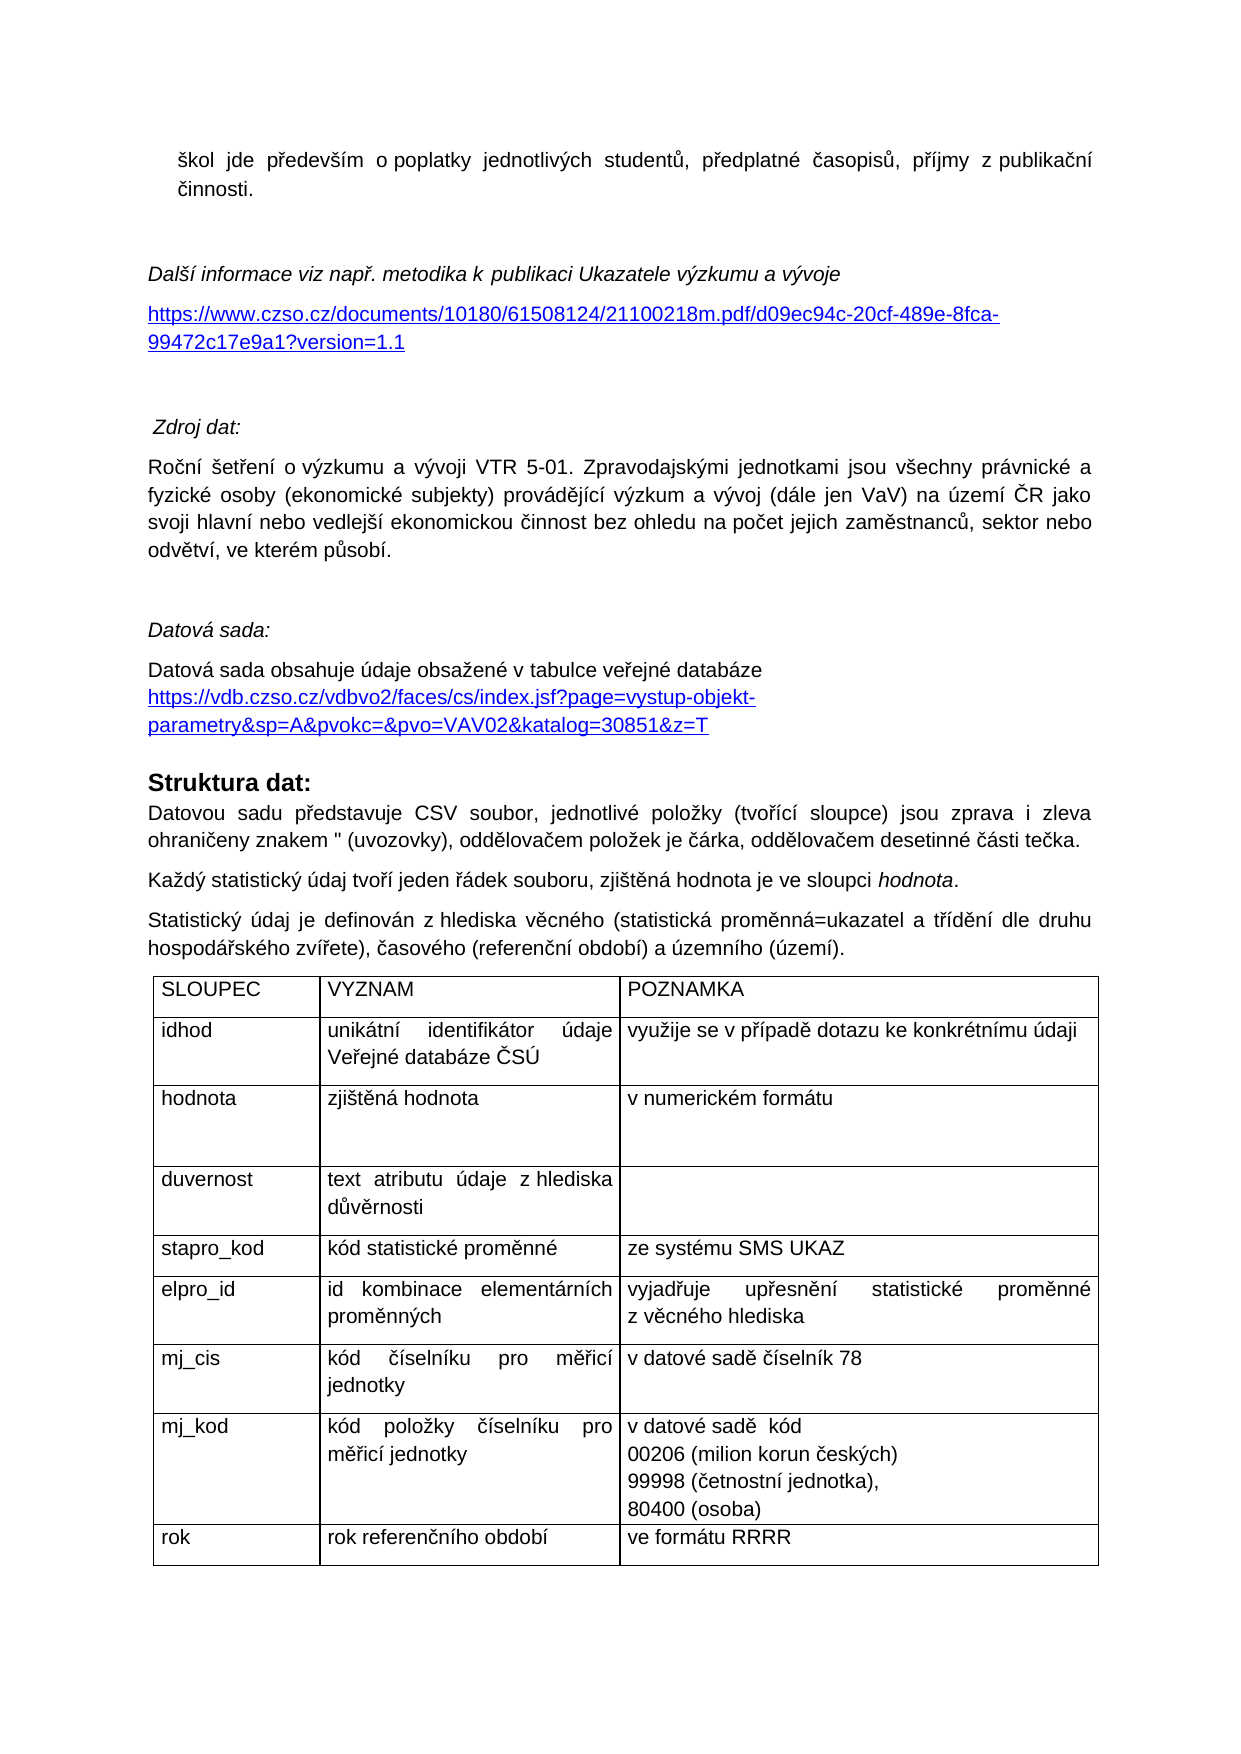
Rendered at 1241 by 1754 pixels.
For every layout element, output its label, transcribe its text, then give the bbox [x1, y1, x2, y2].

table_cell mj_cis [154, 1345, 319, 1413]
text https://www.czso.cz/documents/10180/61508124/21100218m.pdf/d09ec94c-20cf-489e-8fca-99472c17e9a1?version=1.1 [148, 302, 1093, 354]
table_cell v numerickém formátu [621, 1086, 1098, 1166]
table_cell duvernost [154, 1167, 319, 1235]
text Další informace viz např. metodika k publikaci Ukazatele výzkumu a vývoje [148, 262, 1093, 286]
table_cell vyjadřuje upřesnění statistické proměnné z věcného hlediska [621, 1277, 1098, 1344]
table_cell využije se v případě dotazu ke konkrétnímu údaji [621, 1018, 1098, 1085]
table_cell elpro_id [154, 1277, 319, 1344]
table_header SLOUPEC [154, 977, 319, 1017]
table_cell rok [154, 1525, 319, 1565]
text Roční šetření o výzkumu a vývoji VTR 5-01. Zpravodajskými jednotkami jsou všechny právnické a fyzické osoby (ekonomické subjekty) provádějící výzkum a vývoj (dále jen VaV) na území ČR jako svoji hlavní nebo vedlejší ekonomickou činnost bez ohledu na počet jejich zaměstnanců, sektor nebo odvětví, ve kterém působí. [148, 455, 1093, 562]
text Zdroj dat: [148, 414, 1093, 438]
table_cell mj_kod [154, 1414, 319, 1524]
table_cell id kombinace elementárních proměnných [321, 1277, 619, 1344]
table_cell rok referenčního období [321, 1525, 619, 1565]
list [140, 148, 1093, 200]
text https://vdb.czso.cz/vdbvo2/faces/cs/index.jsf?page=vystup-objekt-parametry&sp=A&pvokc=&pvo=VAV02&katalog=30851&z=T [148, 685, 1093, 737]
subtitle Struktura dat: [148, 768, 1093, 796]
table_cell idhod [154, 1018, 319, 1085]
table_cell unikátní identifikátor údaje Veřejné databáze ČSÚ [321, 1018, 619, 1085]
table_cell ve formátu RRRR [621, 1525, 1098, 1565]
text Datová sada obsahuje údaje obsažené v tabulce veřejné databáze [148, 658, 1093, 682]
table_cell kód číselníku pro měřicí jednotky [321, 1345, 619, 1413]
text Statistický údaj je definován z hlediska věcného (statistická proměnná=ukazatel a třídění dle druhu hospodářského zvířete), časového (referenční období) a územního (území). [148, 908, 1093, 959]
table_cell v datové sadě kód 00206 (milion korun českých) 99998 (četnostní jednotka), 80400 (osoba) [621, 1414, 1098, 1524]
table_cell stapro_kod [154, 1236, 319, 1276]
table_cell [621, 1167, 1098, 1235]
table_cell hodnota [154, 1086, 319, 1166]
table_cell text atributu údaje z hlediska důvěrnosti [321, 1167, 619, 1235]
table_header POZNAMKA [621, 977, 1098, 1017]
table_cell kód statistické proměnné [321, 1236, 619, 1276]
table_cell v datové sadě číselník 78 [621, 1345, 1098, 1413]
text Datovou sadu představuje CSV soubor, jednotlivé položky (tvořící sloupce) jsou zprava i zleva ohraničeny znakem " (uvozovky), oddělovačem položek je čárka, oddělovačem desetinné části tečka. [148, 801, 1093, 852]
table_cell kód položky číselníku pro měřicí jednotky [321, 1414, 619, 1524]
table_header VYZNAM [321, 977, 619, 1017]
table_cell ze systému SMS UKAZ [621, 1236, 1098, 1276]
text Každý statistický údaj tvoří jeden řádek souboru, zjištěná hodnota je ve sloupci hodnota. [148, 868, 1093, 892]
table_cell zjištěná hodnota [321, 1086, 619, 1166]
text Datová sada: [148, 618, 1093, 642]
